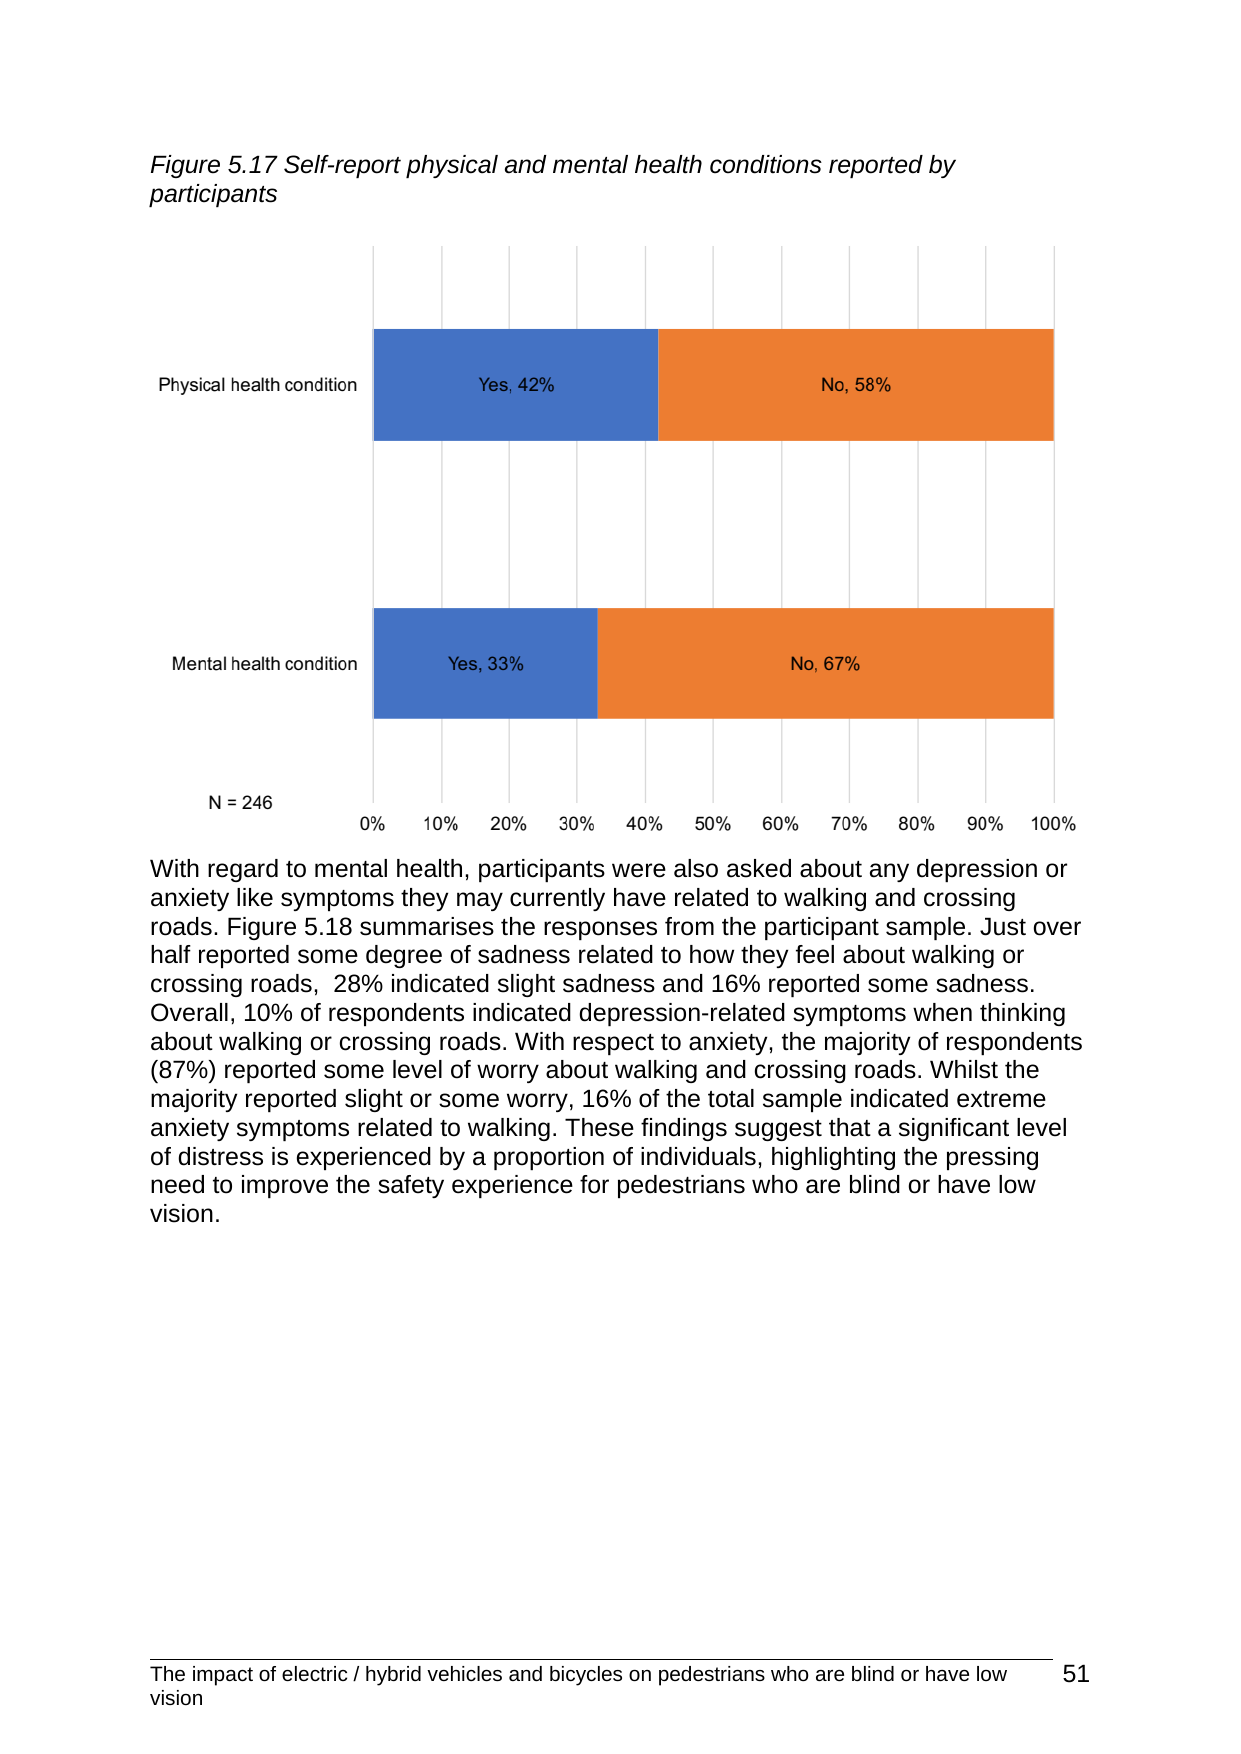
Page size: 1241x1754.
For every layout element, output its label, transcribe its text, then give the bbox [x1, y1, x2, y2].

text Figure 5.17 Self-report physical and mental health conditions reported by participants [150, 150, 1090, 207]
text With regard to mental health, participants were also asked about any depression or anxiety like symptoms they may currently have related to walking and crossing roads. Figure 5.18 summarises the responses from the participant sample. Just over half reported some degree of sadness related to how they feel about walking or crossing roads, 28% indicated slight sadness and 16% reported some sadness. Overall, 10% of respondents indicated depression-related symptoms when thinking about walking or crossing roads. With respect to anxiety, the majority of respondents (87%) reported some level of worry about walking and crossing roads. Whilst the majority reported slight or some worry, 16% of the total sample indicated extreme anxiety symptoms related to walking. These findings suggest that a significant level of distress is experienced by a proportion of individuals, highlighting the pressing need to improve the safety experience for pedestrians who are blind or have low vision. [150, 854, 1090, 1228]
